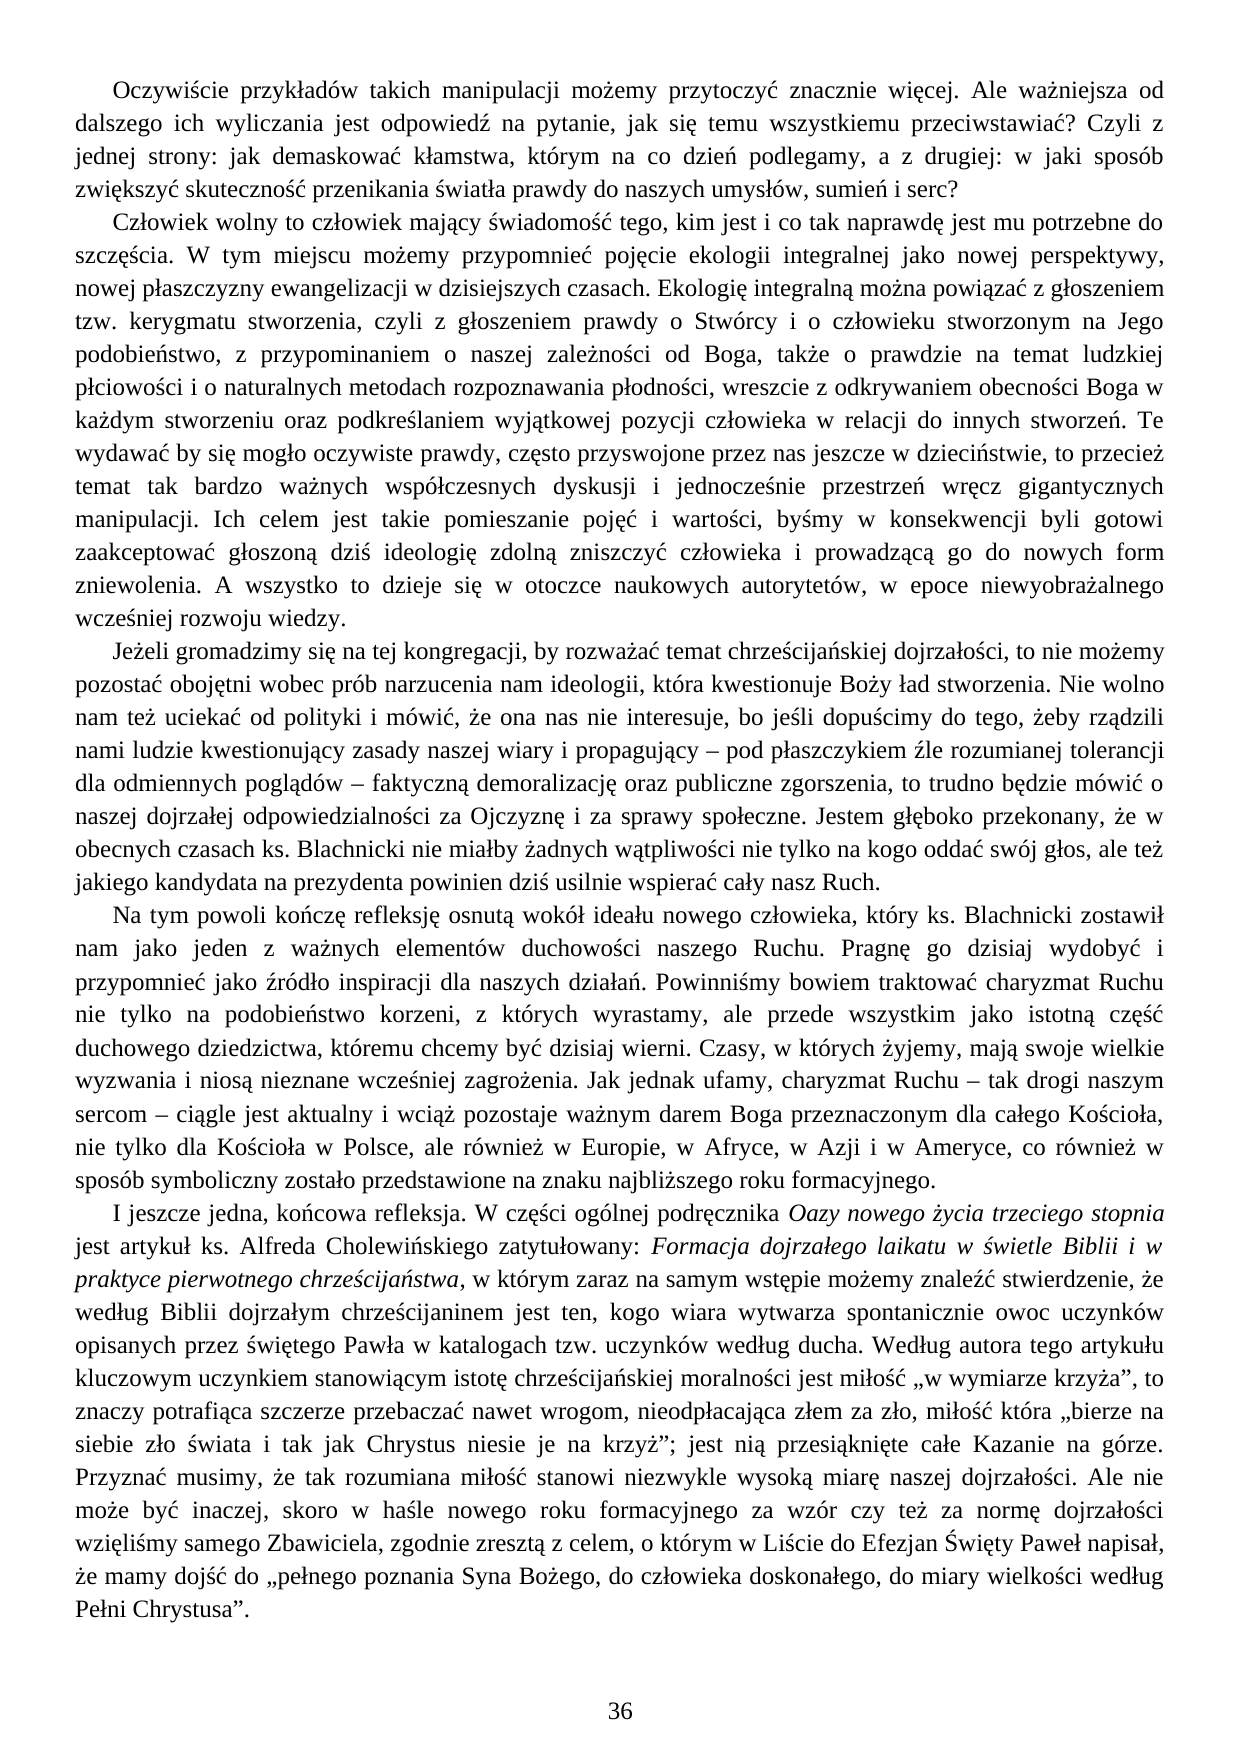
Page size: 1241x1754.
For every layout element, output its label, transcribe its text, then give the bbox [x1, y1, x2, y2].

text Na tym powoli kończę refleksję osnutą wokół ideału nowego człowieka, który ks. Blachnicki zostawił nam jako jeden z ważnych elementów duchowości naszego Ruchu. Pragnę go dzisiaj wydobyć i przypomnieć jako źródło inspiracji dla naszych działań. Powinniśmy bowiem traktować charyzmat Ruchu nie tylko na podobieństwo korzeni, z których wyrastamy, ale przede wszystkim jako istotną część duchowego dziedzictwa, któremu chcemy być dzisiaj wierni. Czasy, w których żyjemy, mają swoje wielkie wyzwania i niosą nieznane wcześniej zagrożenia. Jak jednak ufamy, charyzmat Ruchu – tak drogi naszym sercom – ciągle jest aktualny i wciąż pozostaje ważnym darem Boga przeznaczonym dla całego Kościoła, nie tylko dla Kościoła w Polsce, ale również w Europie, w Afryce, w Azji i w Ameryce, co również w sposób symboliczny zostało przedstawione na znaku najbliższego roku formacyjnego. [75, 901, 1165, 1193]
text I jeszcze jedna, końcowa refleksja. W części ogólnej podręcznika Oazy nowego życia trzeciego stopnia jest artykuł ks. Alfreda Cholewińskiego zatytułowany: Formacja dojrzałego laikatu w świetle Biblii i w praktyce pierwotnego chrześcijaństwa, w którym zaraz na samym wstępie możemy znaleźć stwierdzenie, że według Biblii dojrzałym chrześcijaninem jest ten, kogo wiara wytwarza spontanicznie owoc uczynków opisanych przez świętego Pawła w katalogach tzw. uczynków według ducha. Według autora tego artykułu kluczowym uczynkiem stanowiącym istotę chrześcijańskiej moralności jest miłość „w wymiarze krzyża”, to znaczy potrafiąca szczerze przebaczać nawet wrogom, nieodpłacająca złem za zło, miłość która „bierze na siebie zło świata i tak jak Chrystus niesie je na krzyż”; jest nią przesiąknięte całe Kazanie na górze. Przyznać musimy, że tak rozumiana miłość stanowi niezwykle wysoką miarę naszej dojrzałości. Ale nie może być inaczej, skoro w haśle nowego roku formacyjnego za wzór czy też za normę dojrzałości wzięliśmy samego Zbawiciela, zgodnie zresztą z celem, o którym w Liście do Efezjan Święty Paweł napisał, że mamy dojść do „pełnego poznania Syna Bożego, do człowieka doskonałego, do miary wielkości według Pełni Chrystusa”. [75, 1198, 1165, 1623]
text Człowiek wolny to człowiek mający świadomość tego, kim jest i co tak naprawdę jest mu potrzebne do szczęścia. W tym miejscu możemy przypomnieć pojęcie ekologii integralnej jako nowej perspektywy, nowej płaszczyzny ewangelizacji w dzisiejszych czasach. Ekologię integralną można powiązać z głoszeniem tzw. kerygmatu stworzenia, czyli z głoszeniem prawdy o Stwórcy i o człowieku stworzonym na Jego podobieństwo, z przypominaniem o naszej zależności od Boga, także o prawdzie na temat ludzkiej płciowości i o naturalnych metodach rozpoznawania płodności, wreszcie z odkrywaniem obecności Boga w każdym stworzeniu oraz podkreślaniem wyjątkowej pozycji człowieka w relacji do innych stworzeń. Te wydawać by się mogło oczywiste prawdy, często przyswojone przez nas jeszcze w dzieciństwie, to przecież temat tak bardzo ważnych współczesnych dyskusji i jednocześnie przestrzeń wręcz gigantycznych manipulacji. Ich celem jest takie pomieszanie pojęć i wartości, byśmy w konsekwencji byli gotowi zaakceptować głoszoną dziś ideologię zdolną zniszczyć człowieka i prowadzącą go do nowych form zniewolenia. A wszystko to dzieje się w otoczce naukowych autorytetów, w epoce niewyobrażalnego wcześniej rozwoju wiedzy. [75, 207, 1165, 632]
text Oczywiście przykładów takich manipulacji możemy przytoczyć znacznie więcej. Ale ważniejsza od dalszego ich wyliczania jest odpowiedź na pytanie, jak się temu wszystkiemu przeciwstawiać? Czyli z jednej strony: jak demaskować kłamstwa, którym na co dzień podlegamy, a z drugiej: w jaki sposób zwiększyć skuteczność przenikania światła prawdy do naszych umysłów, sumień i serc? [75, 75, 1165, 203]
text Jeżeli gromadzimy się na tej kongregacji, by rozważać temat chrześcijańskiej dojrzałości, to nie możemy pozostać obojętni wobec prób narzucenia nam ideologii, która kwestionuje Boży ład stworzenia. Nie wolno nam też uciekać od polityki i mówić, że ona nas nie interesuje, bo jeśli dopuścimy do tego, żeby rządzili nami ludzie kwestionujący zasady naszej wiary i propagujący – pod płaszczykiem źle rozumianej tolerancji dla odmiennych poglądów – faktyczną demoralizację oraz publiczne zgorszenia, to trudno będzie mówić o naszej dojrzałej odpowiedzialności za Ojczyznę i za sprawy społeczne. Jestem głęboko przekonany, że w obecnych czasach ks. Blachnicki nie miałby żadnych wątpliwości nie tylko na kogo oddać swój głos, ale też jakiego kandydata na prezydenta powinien dziś usilnie wspierać cały nasz Ruch. [75, 636, 1165, 896]
